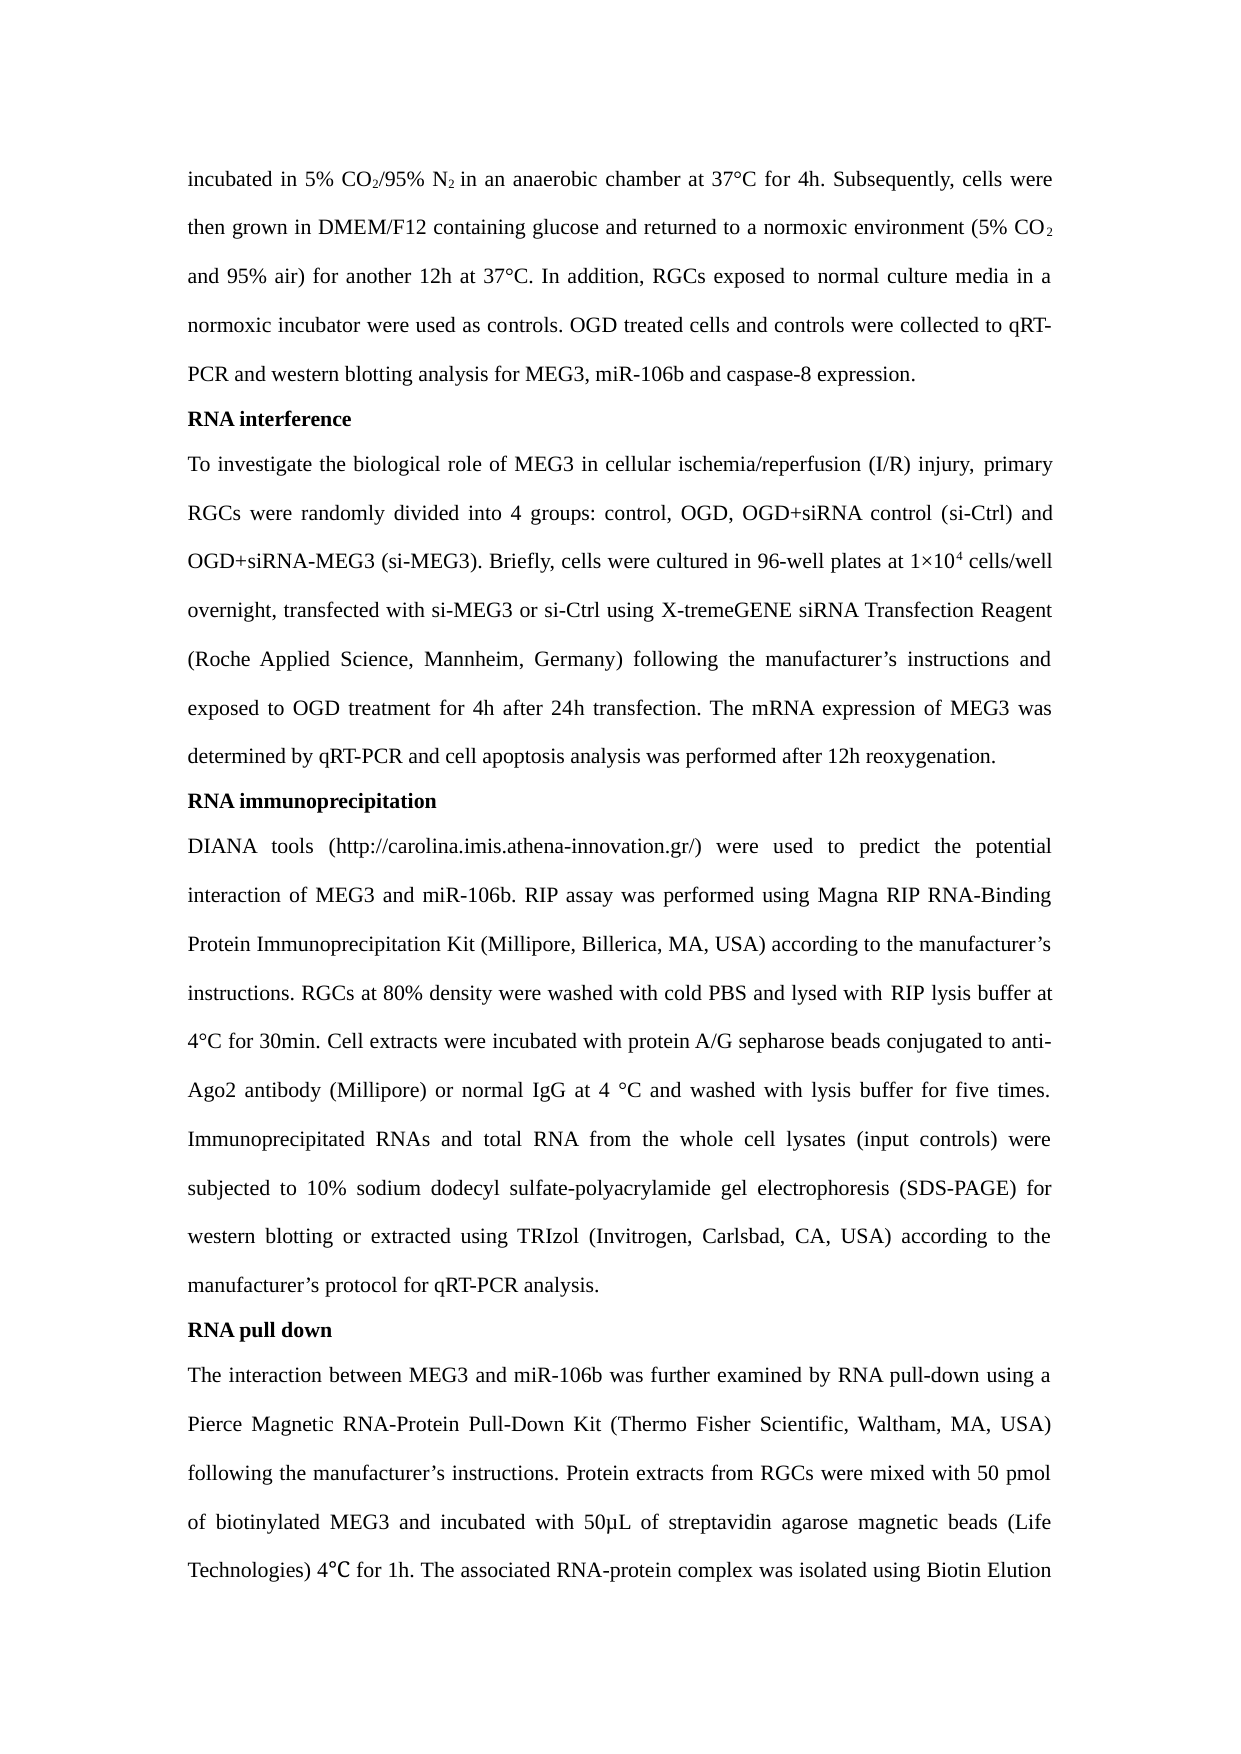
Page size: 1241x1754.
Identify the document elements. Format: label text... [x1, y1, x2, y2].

text RNA immunoprecipitation [187, 785, 1053, 817]
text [187, 162, 1053, 389]
text To investigate the biological role of MEG3 in cellular ischemia/reperfusion (I/R) injury, primary RGCs were randomly divided into 4 groups: control, OGD, OGD+siRNA control (si-Ctrl) and OGD+siRNA-MEG3 (si-MEG3). Briefly, cells were cultured in 96-well plates at 1×104 cells/well overnight, transfected with si-MEG3 or si-Ctrl using X-tremeGENE siRNA Transfection Reagent (Roche Applied Science, Mannheim, Germany) following the manufacturer’s instructions and exposed to OGD treatment for 4h after 24h transfection. The mRNA expression of MEG3 was determined by qRT-PCR and cell apoptosis analysis was performed after 12h reoxygenation. [187, 447, 1053, 772]
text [187, 1359, 1053, 1586]
text RNA interference [187, 402, 1053, 434]
text DIANA tools (http://carolina.imis.athena-innovation.gr/) were used to predict the potential interaction of MEG3 and miR-106b. RIP assay was performed using Magna RIP RNA-Binding Protein Immunoprecipitation Kit (Millipore, Billerica, MA, USA) according to the manufacturer’s instructions. RGCs at 80% density were washed with cold PBS and lysed with RIP lysis buffer at 4°C for 30min. Cell extracts were incubated with protein A/G sepharose beads conjugated to anti-Ago2 antibody (Millipore) or normal IgG at 4 °C and washed with lysis buffer for five times. Immunoprecipitated RNAs and total RNA from the whole cell lysates (input controls) were subjected to 10% sodium dodecyl sulfate-polyacrylamide gel electrophoresis (SDS-PAGE) for western blotting or extracted using TRIzol (Invitrogen, Carlsbad, CA, USA) according to the manufacturer’s protocol for qRT-PCR analysis. [187, 830, 1053, 1301]
text RNA pull down [187, 1314, 1053, 1346]
